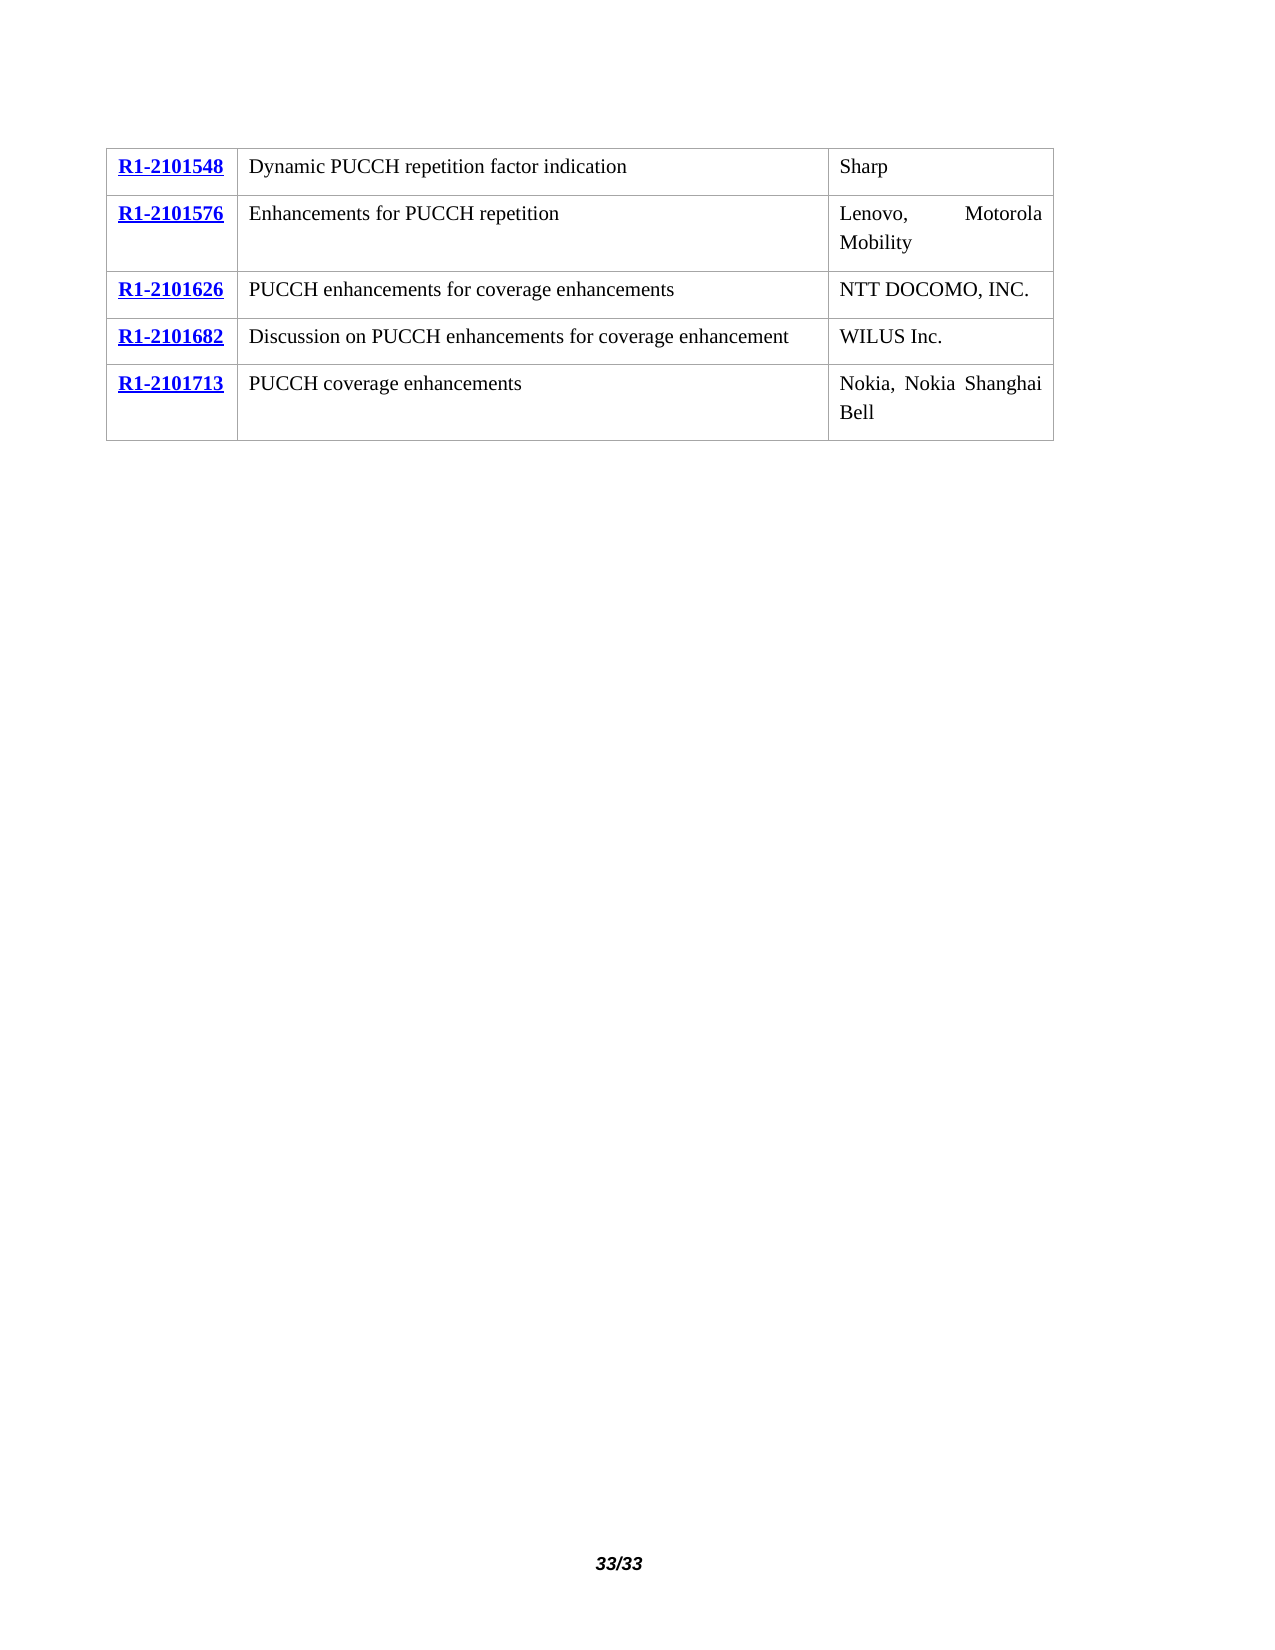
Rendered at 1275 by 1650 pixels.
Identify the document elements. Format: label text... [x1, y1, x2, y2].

table_cell Discussion on PUCCH enhancements for coverage enhancement [238, 319, 828, 364]
table_cell PUCCH enhancements for coverage enhancements [238, 272, 828, 317]
table_cell Lenovo, Motorola Mobility [829, 196, 1053, 271]
table_cell PUCCH coverage enhancements [238, 365, 828, 440]
table_cell R1-2101576 [107, 196, 237, 271]
table_cell WILUS Inc. [829, 319, 1053, 364]
table_cell R1-2101626 [107, 272, 237, 317]
table_cell Enhancements for PUCCH repetition [238, 196, 828, 271]
table_cell Sharp [829, 149, 1053, 194]
table_cell NTT DOCOMO, INC. [829, 272, 1053, 317]
table_cell Nokia, Nokia Shanghai Bell [829, 365, 1053, 440]
table_cell R1-2101548 [107, 149, 237, 194]
table_cell R1-2101713 [107, 365, 237, 440]
table_cell R1-2101682 [107, 319, 237, 364]
table_cell Dynamic PUCCH repetition factor indication [238, 149, 828, 194]
